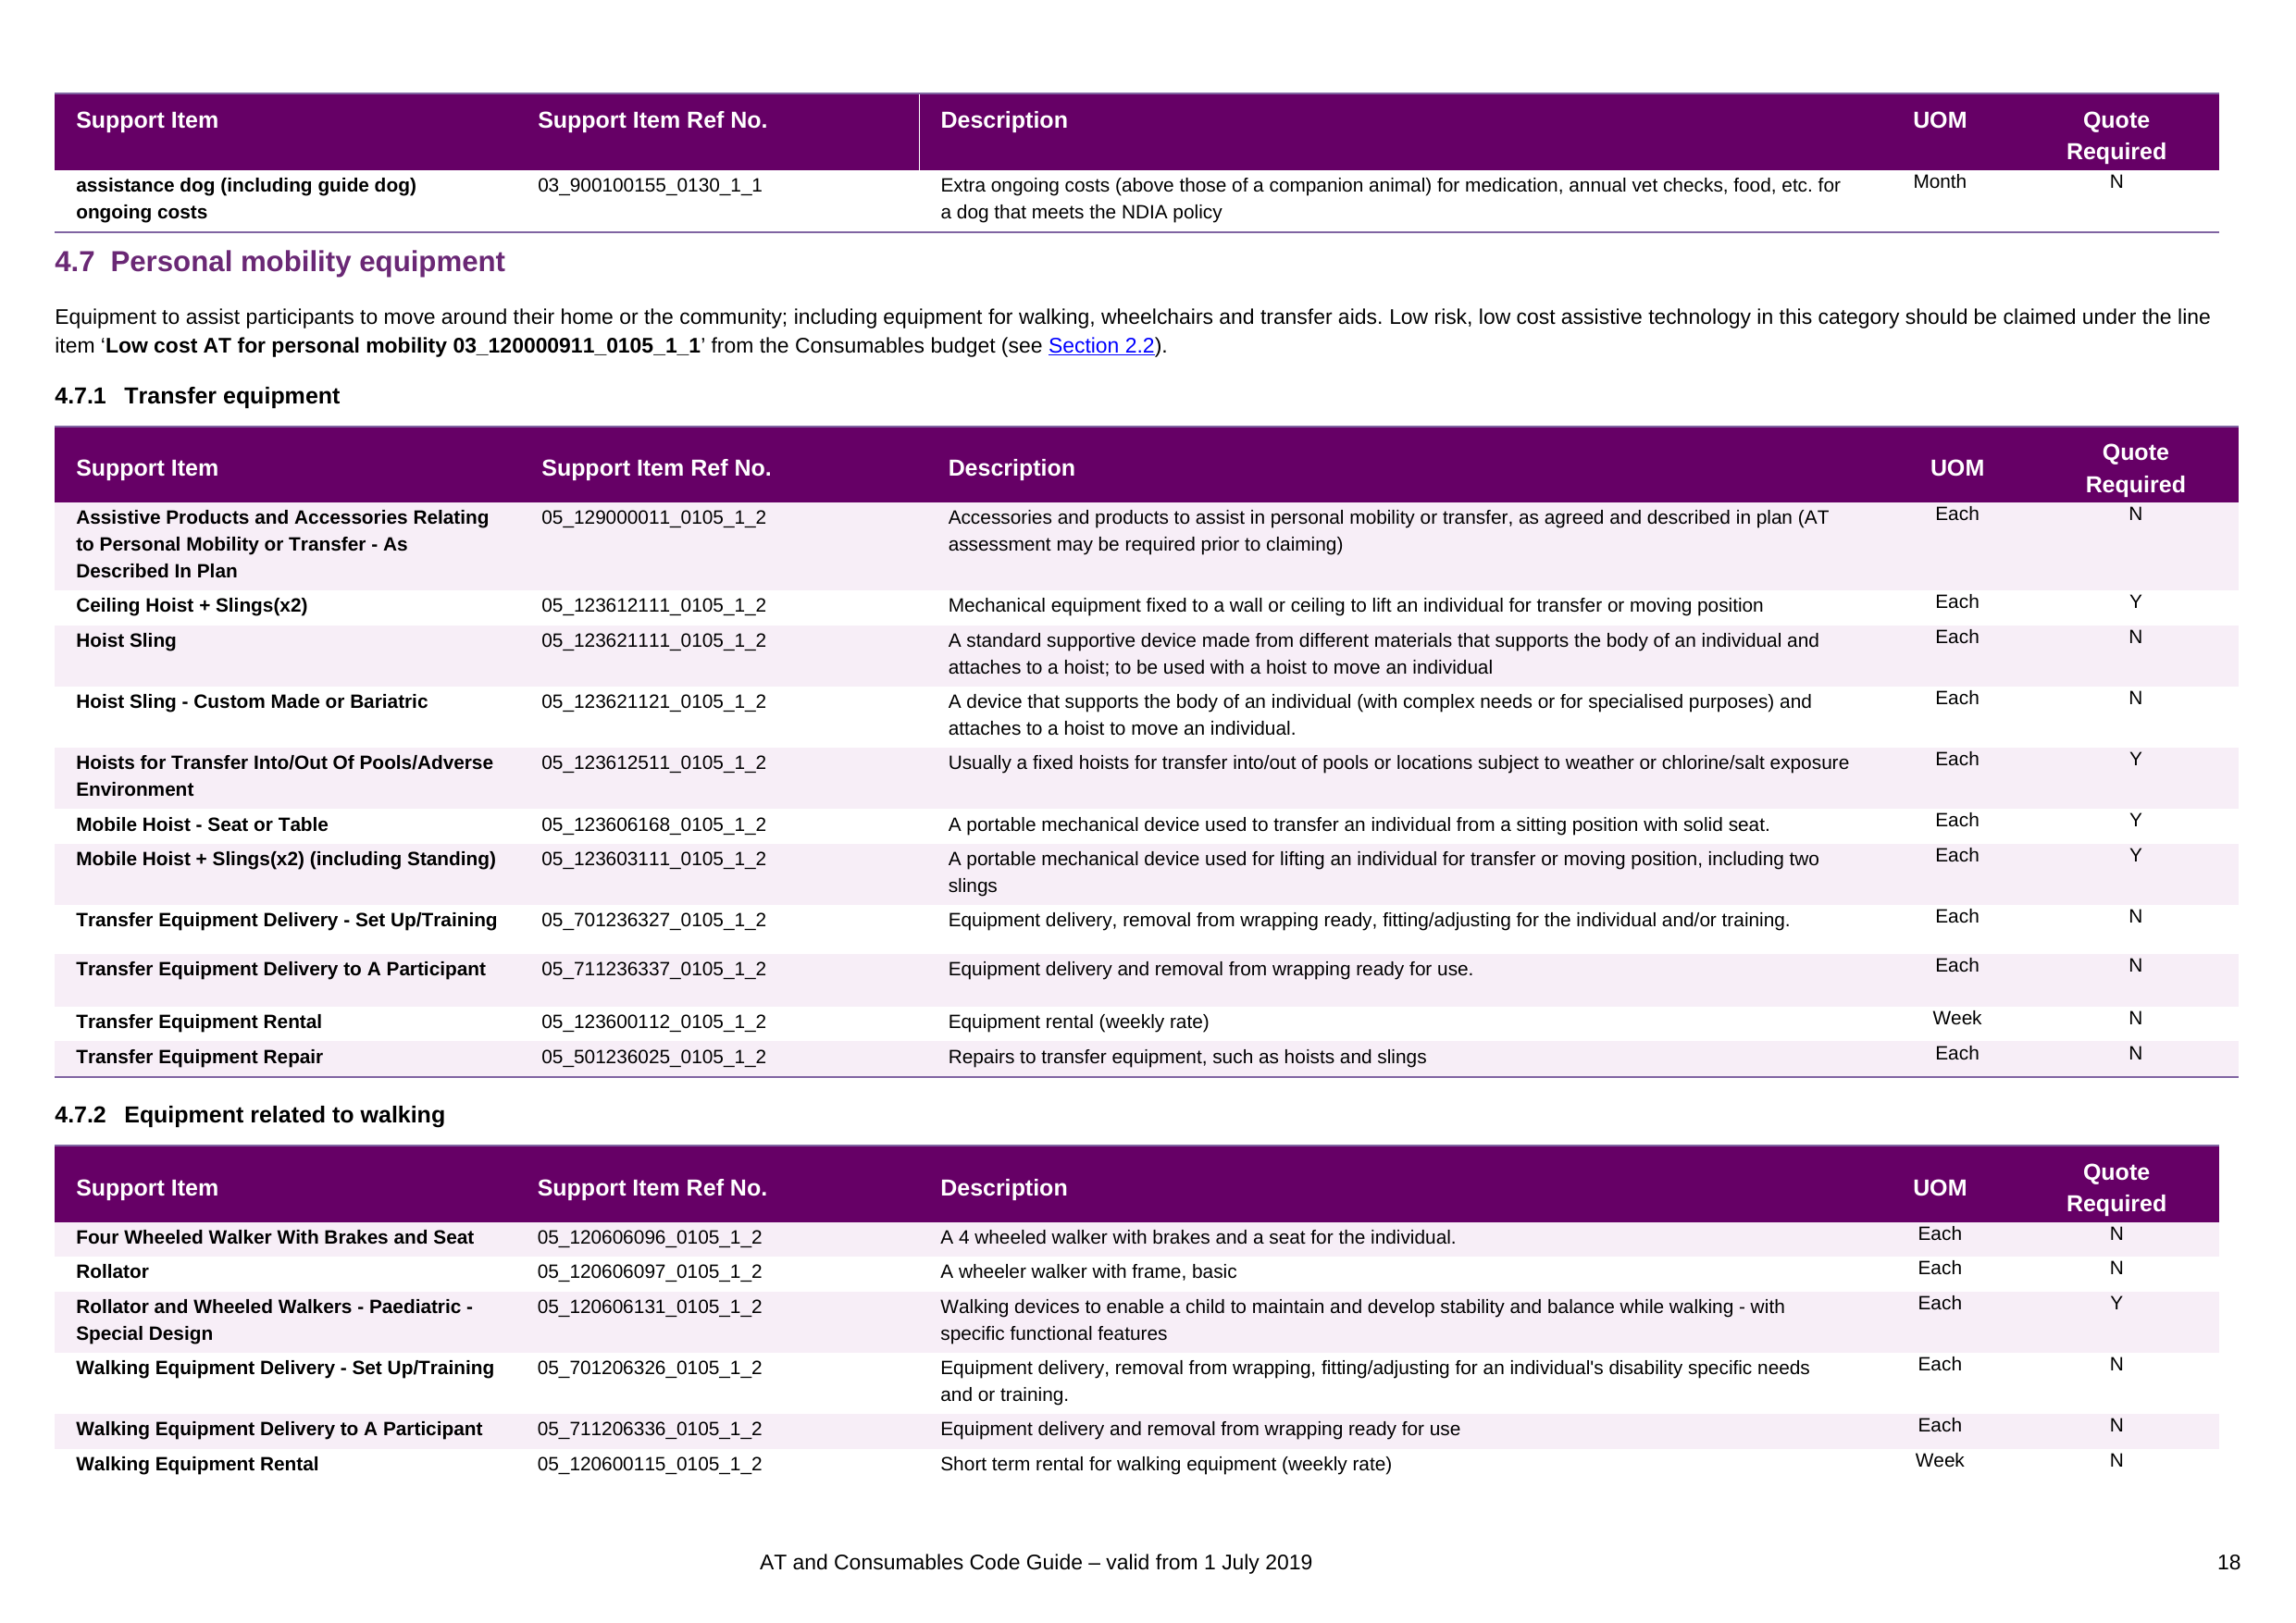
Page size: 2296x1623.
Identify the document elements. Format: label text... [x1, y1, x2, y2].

table_cell N [2014, 1449, 2219, 1483]
table_cell N [2014, 1222, 2219, 1257]
table_header Support Item [55, 94, 516, 170]
table_cell Walking devices to enable a child to maintain and develop stability and balance while walking - with specific functional features [919, 1292, 1866, 1353]
table_cell Equipment delivery and removal from wrapping ready for use [919, 1414, 1866, 1449]
table_cell Transfer Equipment Rental [55, 1007, 520, 1041]
table_header Support Item Ref No. [516, 1146, 919, 1222]
table_cell Y [2032, 844, 2239, 905]
table_cell Hoist Sling [55, 626, 520, 687]
table_cell A portable mechanical device used for lifting an individual for transfer or moving position, including two slings [926, 844, 1882, 905]
table_header Description [926, 427, 1882, 502]
table_cell 05_701236327_0105_1_2 [520, 905, 926, 954]
table_cell Mechanical equipment fixed to a wall or ceiling to lift an individual for transfer or moving position [926, 590, 1882, 626]
table_cell 05_120606096_0105_1_2 [516, 1222, 919, 1257]
table_cell Each [1882, 687, 2032, 748]
table_cell Month [1866, 170, 2014, 231]
table_cell 05_120606131_0105_1_2 [516, 1292, 919, 1353]
table_cell 05_711206336_0105_1_2 [516, 1414, 919, 1449]
table_cell 05_123612111_0105_1_2 [520, 590, 926, 626]
table_cell N [2032, 1041, 2239, 1076]
table_header Description [919, 1146, 1866, 1222]
table_cell Equipment rental (weekly rate) [926, 1007, 1882, 1041]
table_cell 05_123621121_0105_1_2 [520, 687, 926, 748]
table_cell A device that supports the body of an individual (with complex needs or for specialised purposes) and attaches to a hoist to move an individual. [926, 687, 1882, 748]
table_cell Transfer Equipment Delivery to A Participant [55, 954, 520, 1007]
table_cell Each [1882, 844, 2032, 905]
table_cell Mobile Hoist + Slings(x2) (including Standing) [55, 844, 520, 905]
table_cell Hoists for Transfer Into/Out Of Pools/Adverse Environment [55, 748, 520, 809]
table_cell N [2032, 954, 2239, 1007]
table_cell 05_120600115_0105_1_2 [516, 1449, 919, 1483]
table_cell A 4 wheeled walker with brakes and a seat for the individual. [919, 1222, 1866, 1257]
table_cell N [2032, 687, 2239, 748]
table_cell N [2032, 905, 2239, 954]
table_cell Short term rental for walking equipment (weekly rate) [919, 1449, 1866, 1483]
table_cell Equipment delivery, removal from wrapping, fitting/adjusting for an individual's disability specific needs and or training. [919, 1353, 1866, 1414]
table_cell N [2014, 170, 2219, 231]
table_cell Each [1882, 590, 2032, 626]
table_cell Accessories and products to assist in personal mobility or transfer, as agreed and described in plan (AT assessment may be required prior to claiming) [926, 502, 1882, 590]
table_cell Mobile Hoist - Seat or Table [55, 809, 520, 844]
text Equipment to assist participants to move around their home or the community; including equipment for walking, wheelchairs and transfer aids. Low risk, low cost assistive technology in this category should be claimed under the line item ‘Low cost AT for personal mobility 03_120000911_0105_1_1’ from the Consumables budget (see Section 2.2). [55, 304, 2240, 357]
table_cell A portable mechanical device used to transfer an individual from a sitting position with solid seat. [926, 809, 1882, 844]
table_cell assistance dog (including guide dog) ongoing costs [55, 170, 516, 231]
table_cell Assistive Products and Accessories Relating to Personal Mobility or Transfer - As Described In Plan [55, 502, 520, 590]
table_cell Each [1866, 1292, 2014, 1353]
table_header Support Item Ref No. [520, 427, 926, 502]
table_cell Repairs to transfer equipment, such as hoists and slings [926, 1041, 1882, 1076]
table_cell Each [1882, 809, 2032, 844]
table_cell 05_123603111_0105_1_2 [520, 844, 926, 905]
table_cell A wheeler walker with frame, basic [919, 1257, 1866, 1292]
table_cell 05_123612511_0105_1_2 [520, 748, 926, 809]
table_cell 03_900100155_0130_1_1 [516, 170, 919, 231]
subtitle Equipment related to walking [55, 1101, 2240, 1128]
table_cell 05_701206326_0105_1_2 [516, 1353, 919, 1414]
table_cell 05_129000011_0105_1_2 [520, 502, 926, 590]
table_cell Usually a fixed hoists for transfer into/out of pools or locations subject to weather or chlorine/salt exposure [926, 748, 1882, 809]
table_cell 05_123606168_0105_1_2 [520, 809, 926, 844]
table_cell Y [2032, 809, 2239, 844]
table_cell Each [1866, 1353, 2014, 1414]
table_cell Transfer Equipment Delivery - Set Up/Training [55, 905, 520, 954]
table_cell Walking Equipment Delivery to A Participant [55, 1414, 516, 1449]
table_header Quote Required [2014, 94, 2219, 170]
table_cell Each [1882, 748, 2032, 809]
table_cell 05_123621111_0105_1_2 [520, 626, 926, 687]
table_header Support Item [55, 1146, 516, 1222]
table_cell Walking Equipment Rental [55, 1449, 516, 1483]
table_header Quote Required [2014, 1146, 2219, 1222]
table_cell Y [2032, 590, 2239, 626]
table_header Description [920, 94, 1866, 170]
table_cell Each [1882, 626, 2032, 687]
table_cell Equipment delivery, removal from wrapping ready, fitting/adjusting for the individual and/or training. [926, 905, 1882, 954]
table_cell N [2014, 1257, 2219, 1292]
table_cell Equipment delivery and removal from wrapping ready for use. [926, 954, 1882, 1007]
table_cell Each [1882, 502, 2032, 590]
table_cell 05_123600112_0105_1_2 [520, 1007, 926, 1041]
table_cell Week [1882, 1007, 2032, 1041]
table_cell 05_120606097_0105_1_2 [516, 1257, 919, 1292]
table_cell Y [2032, 748, 2239, 809]
table_header Support Item [55, 427, 520, 502]
table_cell Transfer Equipment Repair [55, 1041, 520, 1076]
table_cell N [2014, 1414, 2219, 1449]
table_cell Each [1882, 1041, 2032, 1076]
table_header UOM [1882, 427, 2032, 502]
table_cell Rollator and Wheeled Walkers - Paediatric - Special Design [55, 1292, 516, 1353]
subtitle Personal mobility equipment [55, 244, 2240, 279]
table_header UOM [1866, 1146, 2014, 1222]
table_cell Four Wheeled Walker With Brakes and Seat [55, 1222, 516, 1257]
table_cell N [2032, 626, 2239, 687]
table_header Quote Required [2032, 427, 2239, 502]
table_header UOM [1866, 94, 2014, 170]
table_cell Walking Equipment Delivery - Set Up/Training [55, 1353, 516, 1414]
table_cell Each [1866, 1414, 2014, 1449]
table_cell Week [1866, 1449, 2014, 1483]
table_cell 05_501236025_0105_1_2 [520, 1041, 926, 1076]
table_cell A standard supportive device made from different materials that supports the body of an individual and attaches to a hoist; to be used with a hoist to move an individual [926, 626, 1882, 687]
table_header Support Item Ref No. [516, 94, 919, 170]
table_cell N [2032, 502, 2239, 590]
table_cell Extra ongoing costs (above those of a companion animal) for medication, annual vet checks, food, etc. for a dog that meets the NDIA policy [920, 170, 1866, 231]
table_cell N [2032, 1007, 2239, 1041]
table_cell Each [1866, 1222, 2014, 1257]
table_cell Each [1882, 905, 2032, 954]
table_cell Hoist Sling - Custom Made or Bariatric [55, 687, 520, 748]
table_cell Each [1866, 1257, 2014, 1292]
table_cell Y [2014, 1292, 2219, 1353]
table_cell 05_711236337_0105_1_2 [520, 954, 926, 1007]
subtitle Transfer equipment [55, 381, 2240, 408]
table_cell Rollator [55, 1257, 516, 1292]
table_cell N [2014, 1353, 2219, 1414]
table_cell Each [1882, 954, 2032, 1007]
table_cell Ceiling Hoist + Slings(x2) [55, 590, 520, 626]
